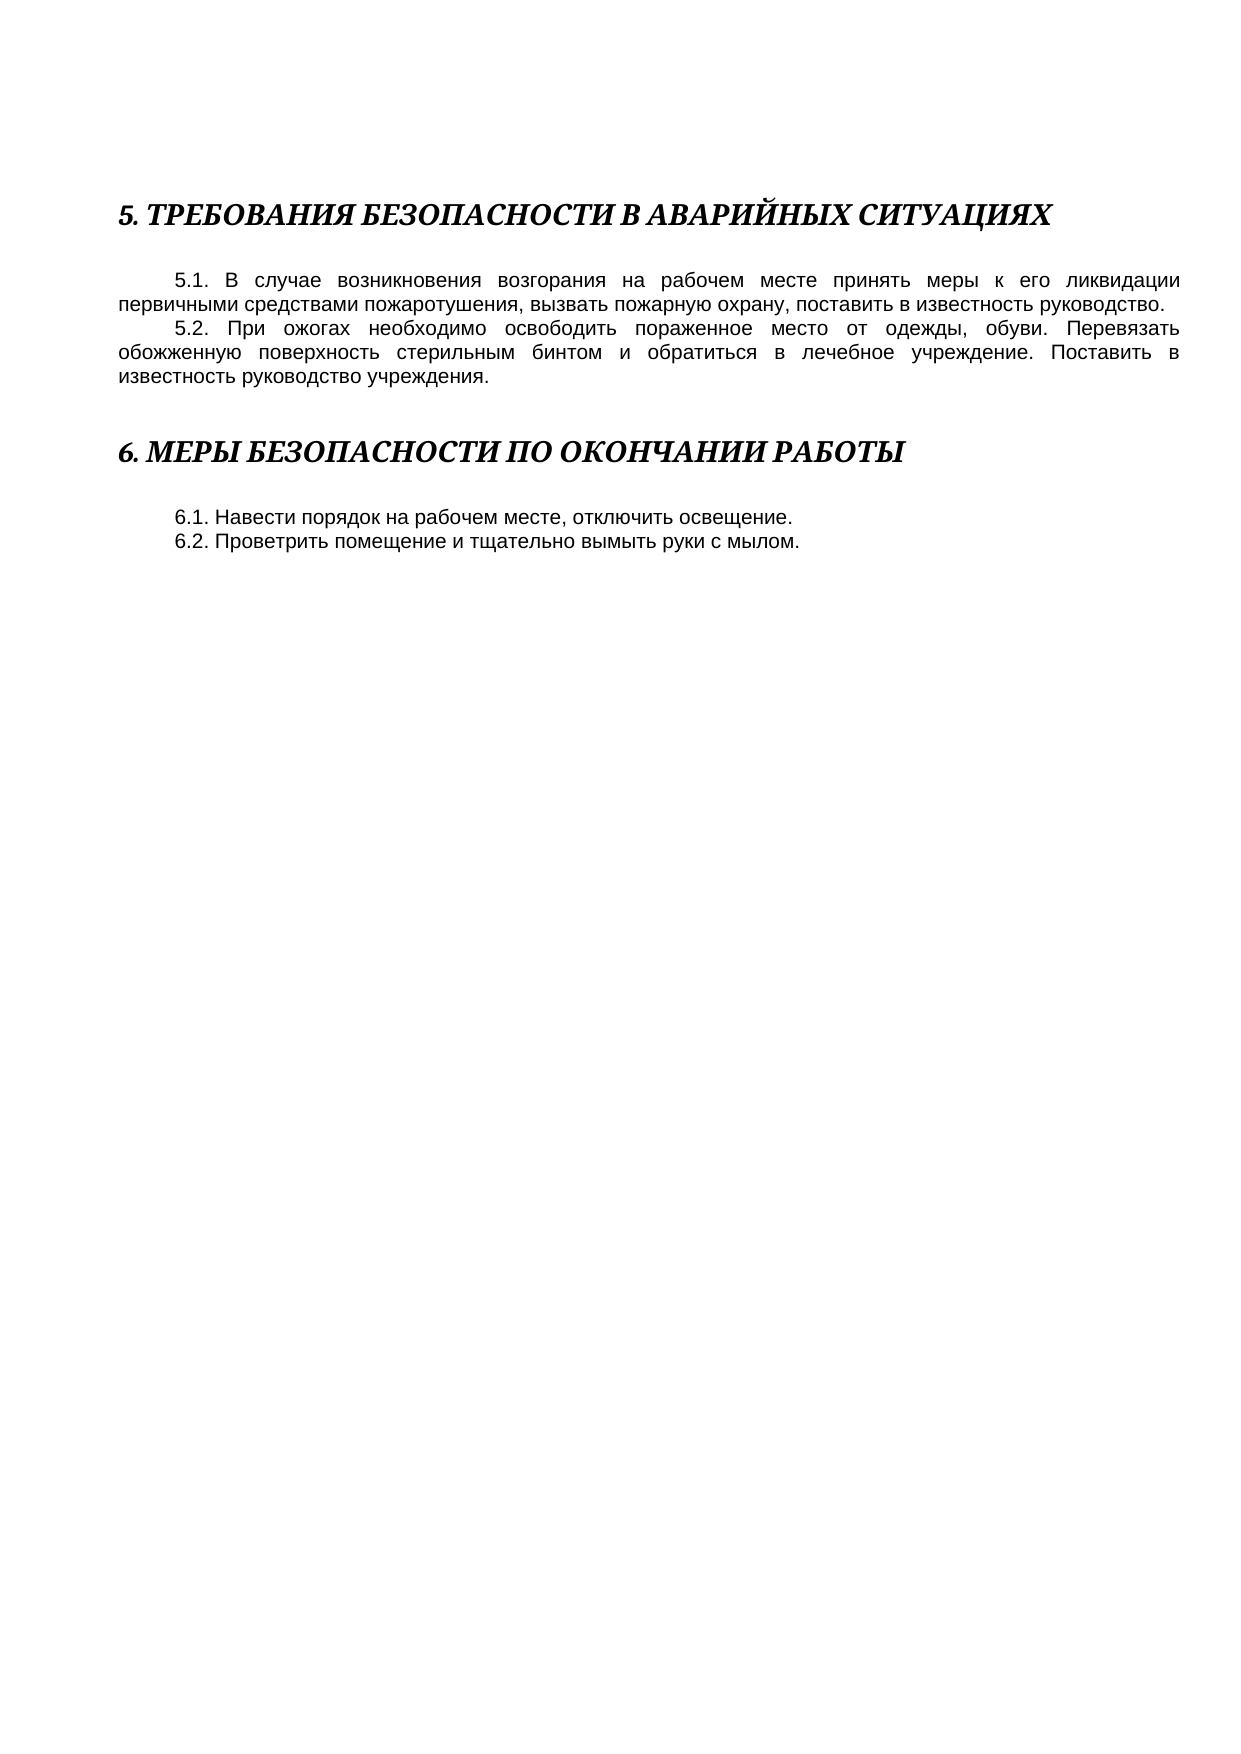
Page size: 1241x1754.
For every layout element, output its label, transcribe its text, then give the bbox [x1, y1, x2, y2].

text 5.2. При ожогах необходимо освободить пораженное место от одежды, обуви. Перевязать обожженную поверхность стерильным бинтом и обратиться в лечебное учреждение. Поставить в известность руководство учреждения. [118, 316, 1181, 387]
text 6.1. Навести порядок на рабочем месте, отключить освещение. [118, 505, 1181, 529]
text 5.1. В случае возникновения возгорания на рабочем месте принять меры к его ликвидации первичными средствами пожаротушения, вызвать пожарную охрану, поставить в известность руководство. [118, 268, 1181, 316]
subtitle 5. ТРЕБОВАНИЯ БЕЗОПАСНОСТИ В АВАРИЙНЫХ СИТУАЦИЯХ [118, 199, 1181, 232]
text 6.2. Проветрить помещение и тщательно вымыть руки с мылом. [118, 529, 1181, 553]
subtitle 6. МЕРЫ БЕЗОПАСНОСТИ ПО ОКОНЧАНИИ РАБОТЫ [118, 436, 1181, 470]
